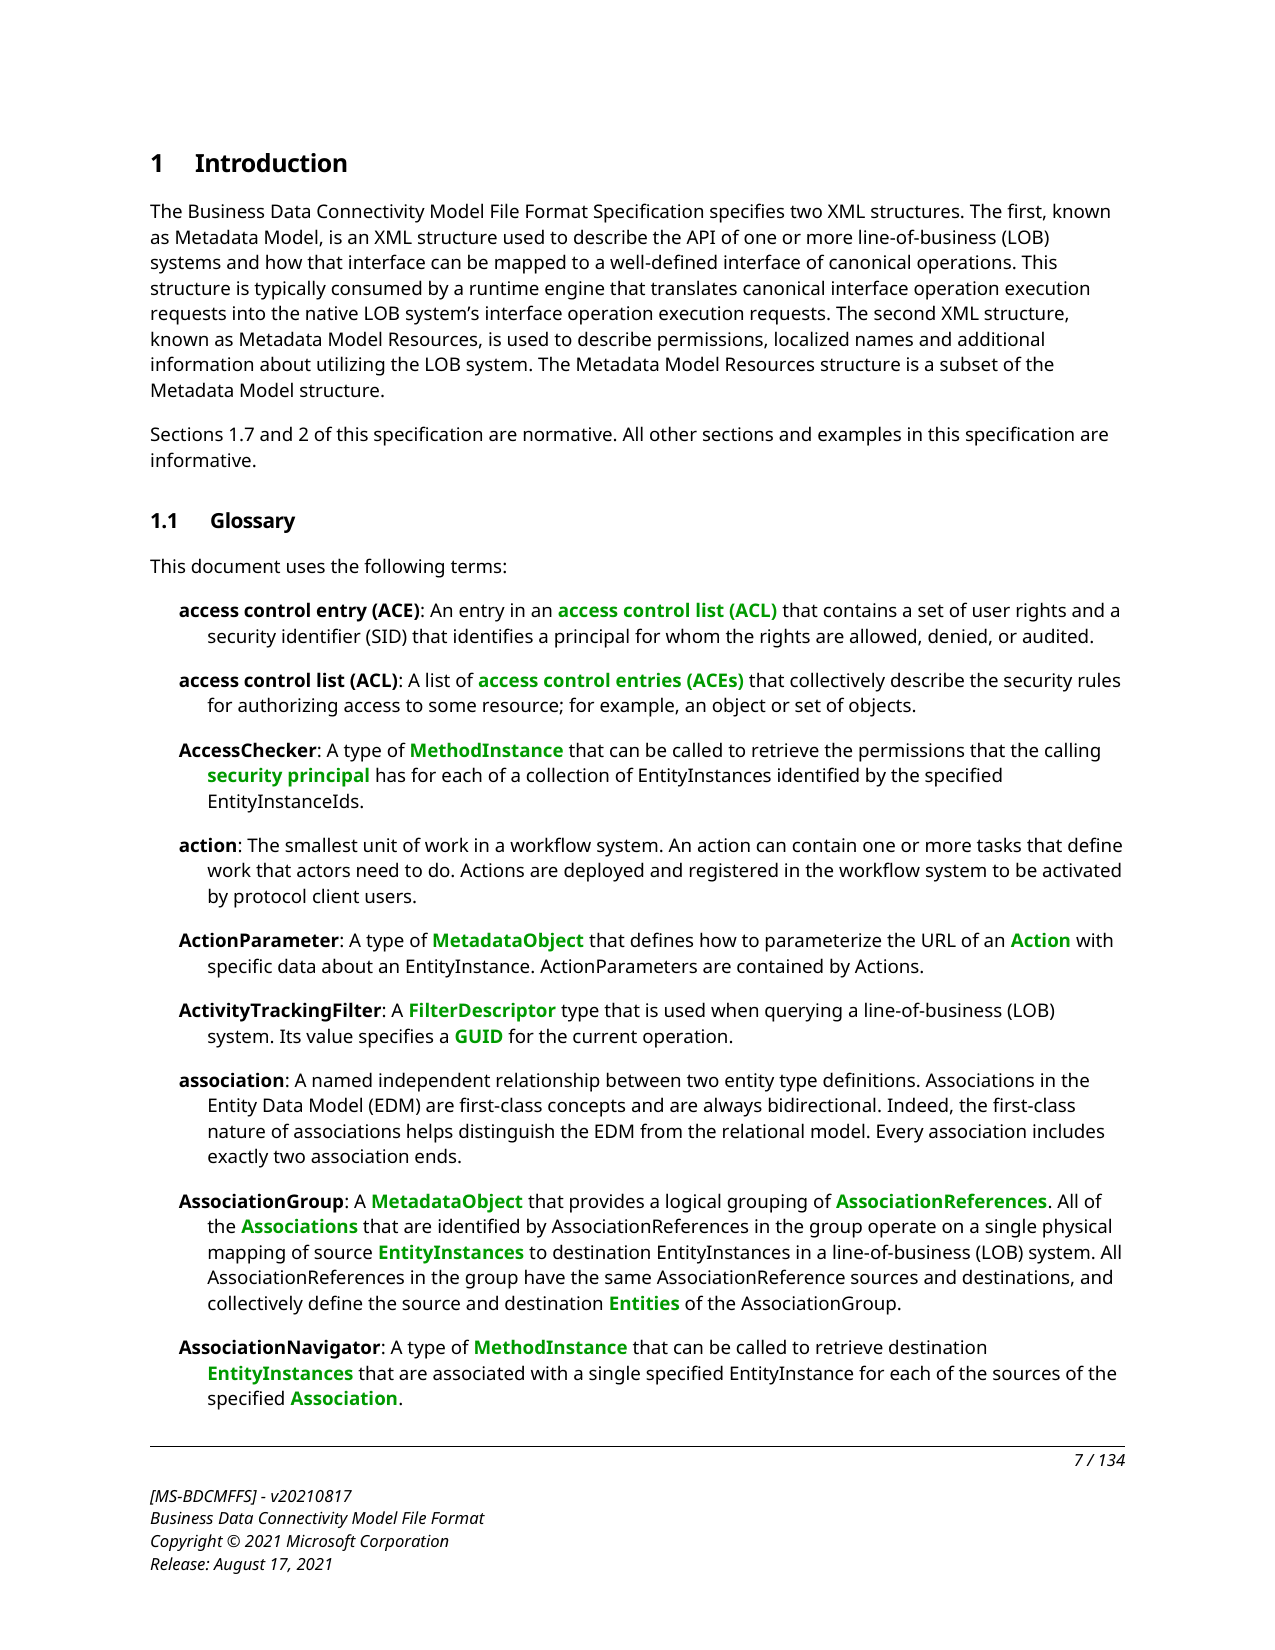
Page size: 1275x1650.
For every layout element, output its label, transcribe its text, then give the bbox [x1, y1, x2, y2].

subtitle Introduction [150, 146, 1125, 180]
text ActivityTrackingFilter: A FilterDescriptor type that is used when querying a line-of-business (LOB) system. Its value specifies a GUID for the current operation. [178, 997, 1125, 1048]
text AccessChecker: A type of MethodInstance that can be called to retrieve the permissions that the calling security principal has for each of a collection of EntityInstances identified by the specified EntityInstanceIds. [178, 737, 1125, 813]
text The Business Data Connectivity Model File Format Specification specifies two XML structures. The first, known as Metadata Model, is an XML structure used to describe the API of one or more line-of-business (LOB) systems and how that interface can be mapped to a well-defined interface of canonical operations. This structure is typically consumed by a runtime engine that translates canonical interface operation execution requests into the native LOB system’s interface operation execution requests. The second XML structure, known as Metadata Model Resources, is used to describe permissions, localized names and additional information about utilizing the LOB system. The Metadata Model Resources structure is a subset of the Metadata Model structure. [150, 199, 1125, 403]
text association: A named independent relationship between two entity type definitions. Associations in the Entity Data Model (EDM) are first-class concepts and are always bidirectional. Indeed, the first-class nature of associations helps distinguish the EDM from the relational model. Every association includes exactly two association ends. [178, 1067, 1125, 1169]
text ActionParameter: A type of MetadataObject that defines how to parameterize the URL of an Action with specific data about an EntityInstance. ActionParameters are contained by Actions. [178, 928, 1125, 979]
text This document uses the following terms: [150, 553, 1125, 579]
text access control list (ACL): A list of access control entries (ACEs) that collectively describe the security rules for authorizing access to some resource; for example, an object or set of objects. [178, 667, 1125, 718]
text Sections 1.7 and 2 of this specification are normative. All other sections and examples in this specification are informative. [150, 422, 1125, 473]
text action: The smallest unit of work in a workflow system. An action can contain one or more tasks that define work that actors need to do. Actions are deployed and registered in the workflow system to be activated by protocol client users. [178, 832, 1125, 909]
text AssociationNavigator: A type of MethodInstance that can be called to retrieve destination EntityInstances that are associated with a single specified EntityInstance for each of the sources of the specified Association. [178, 1334, 1125, 1411]
text access control entry (ACE): An entry in an access control list (ACL) that contains a set of user rights and a security identifier (SID) that identifies a principal for whom the rights are allowed, denied, or audited. [178, 597, 1125, 648]
text AssociationGroup: A MetadataObject that provides a logical grouping of AssociationReferences. All of the Associations that are identified by AssociationReferences in the group operate on a single physical mapping of source EntityInstances to destination EntityInstances in a line-of-business (LOB) system. All AssociationReferences in the group have the same AssociationReference sources and destinations, and collectively define the source and destination Entities of the AssociationGroup. [178, 1188, 1125, 1316]
subtitle Glossary [150, 506, 1125, 534]
